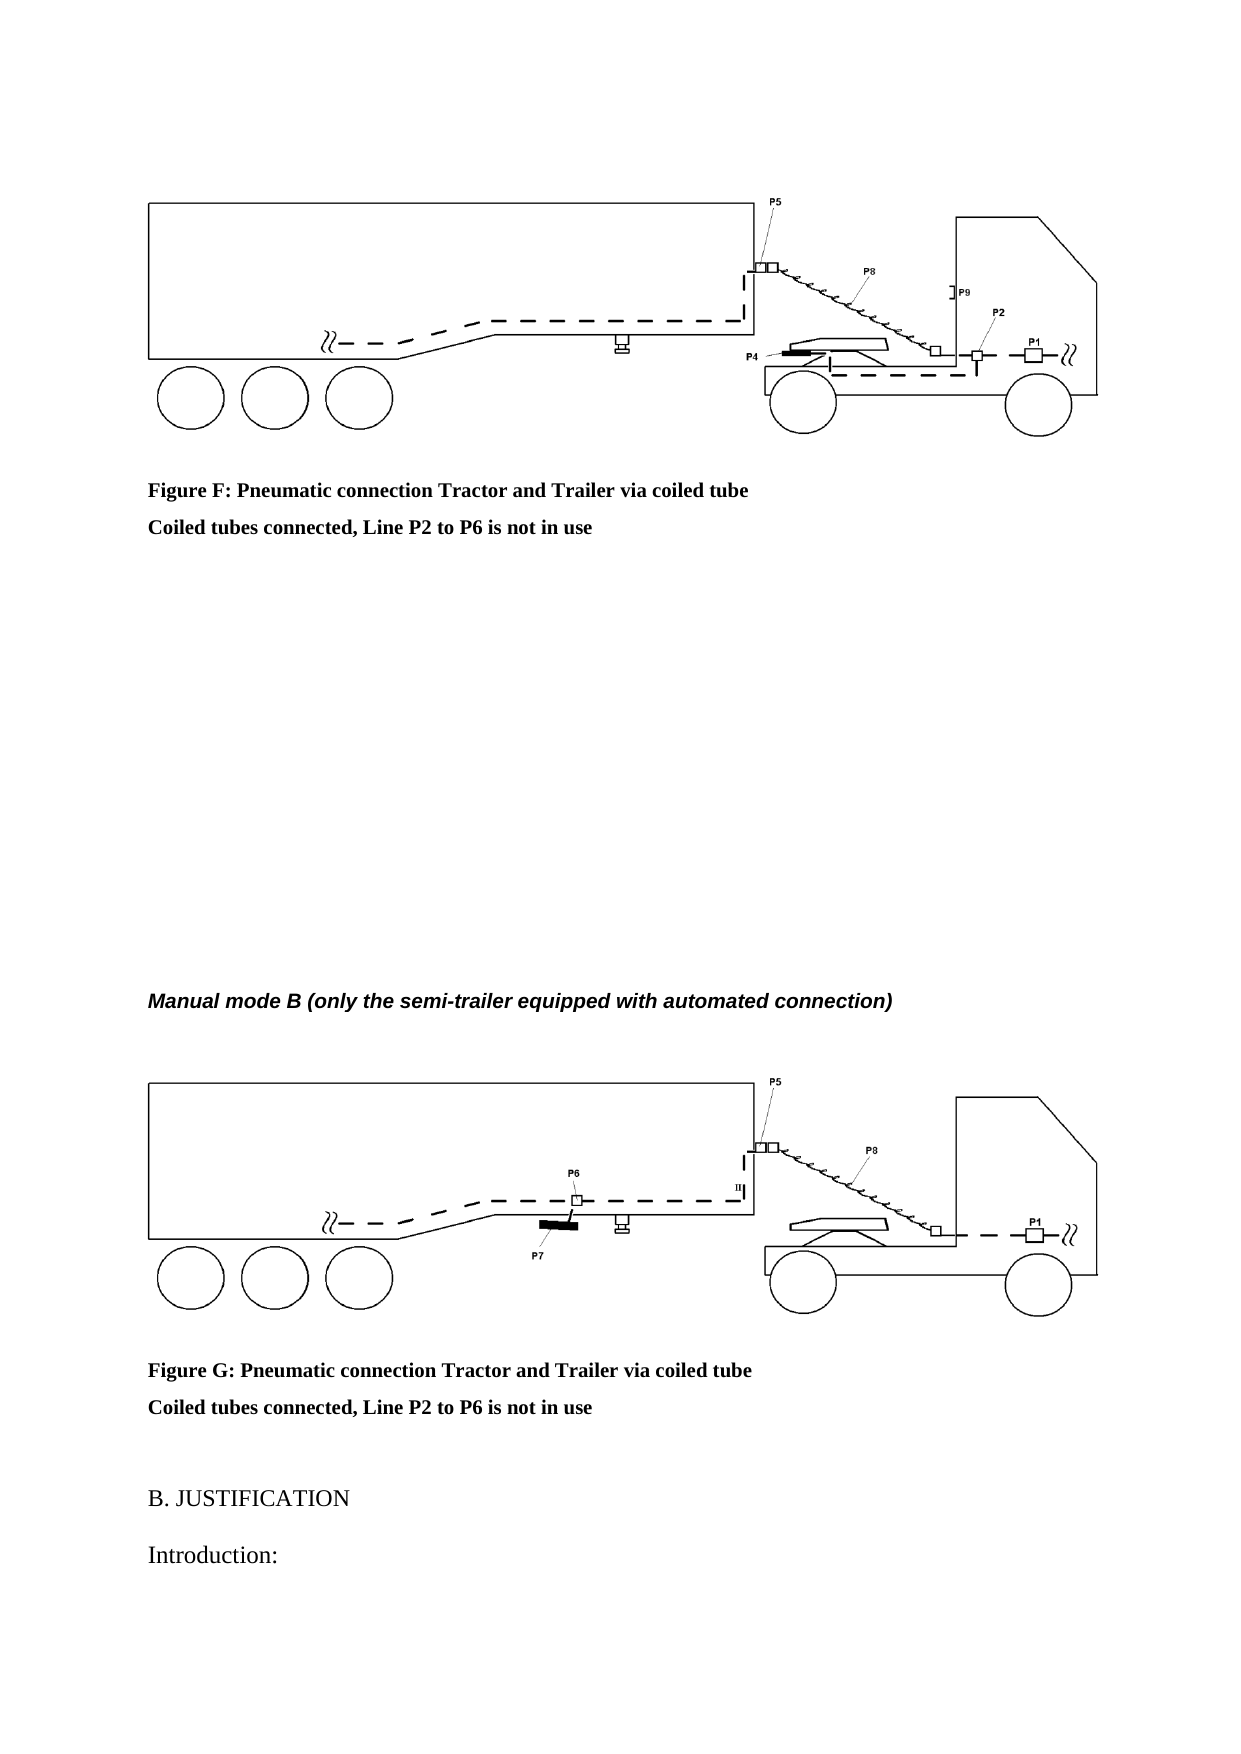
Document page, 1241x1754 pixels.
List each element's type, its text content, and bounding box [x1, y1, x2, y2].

text Coiled tubes connected, Line P2 to P6 is not in use [148, 1395, 1107, 1419]
text B. JUSTIFICATION [148, 1484, 1107, 1511]
text Figure F: Pneumatic connection Tractor and Trailer via coiled tube [148, 478, 1107, 502]
text Figure G: Pneumatic connection Tractor and Trailer via coiled tube [148, 1358, 1107, 1382]
text Coiled tubes connected, Line P2 to P6 is not in use [148, 515, 1107, 539]
picture [147, 1012, 1107, 1346]
text Manual mode B (only the semi-trailer equipped with automated connection) [148, 989, 1107, 1012]
picture [147, 132, 1107, 466]
text Introduction: [148, 1540, 1107, 1569]
